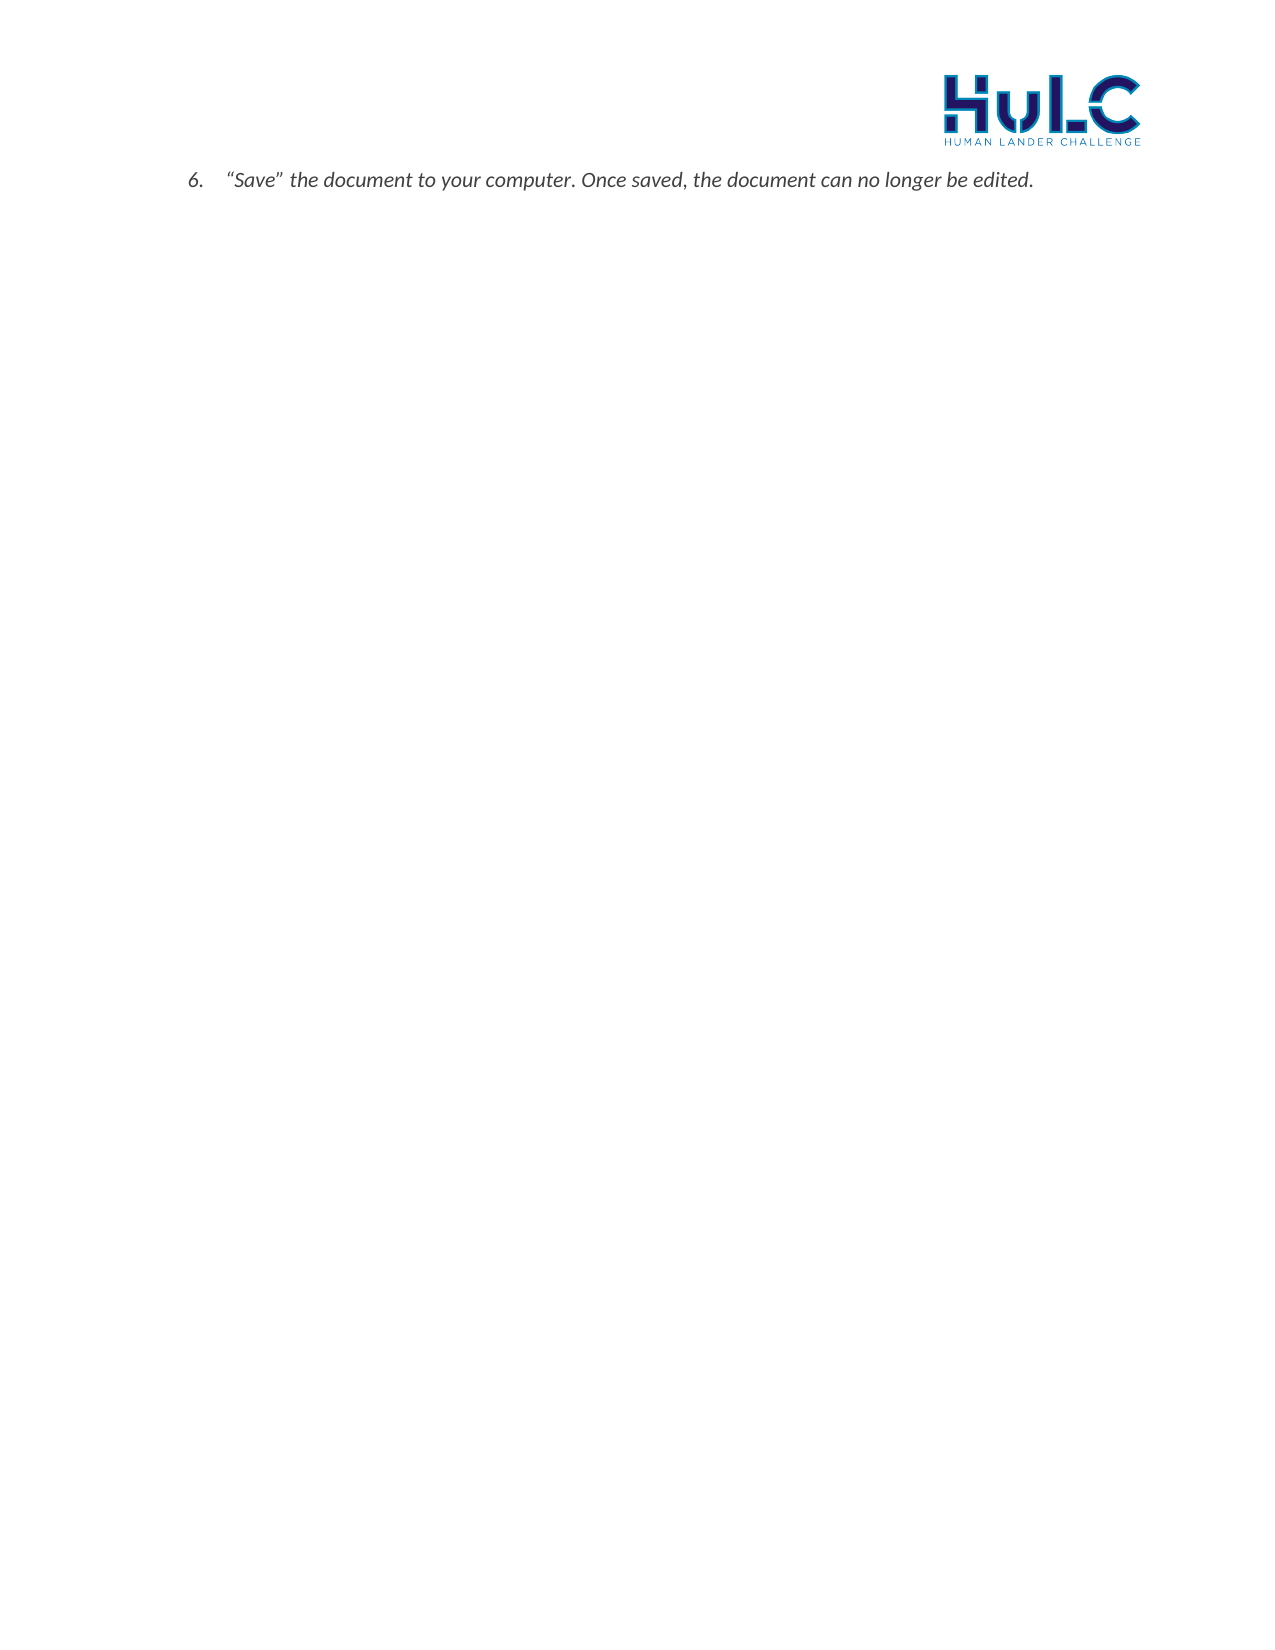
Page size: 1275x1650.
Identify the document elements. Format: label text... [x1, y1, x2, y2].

picture [929, 54, 1155, 166]
list “Save” the document to your computer. Once saved, the document can no longer be edited. [187, 167, 1125, 193]
